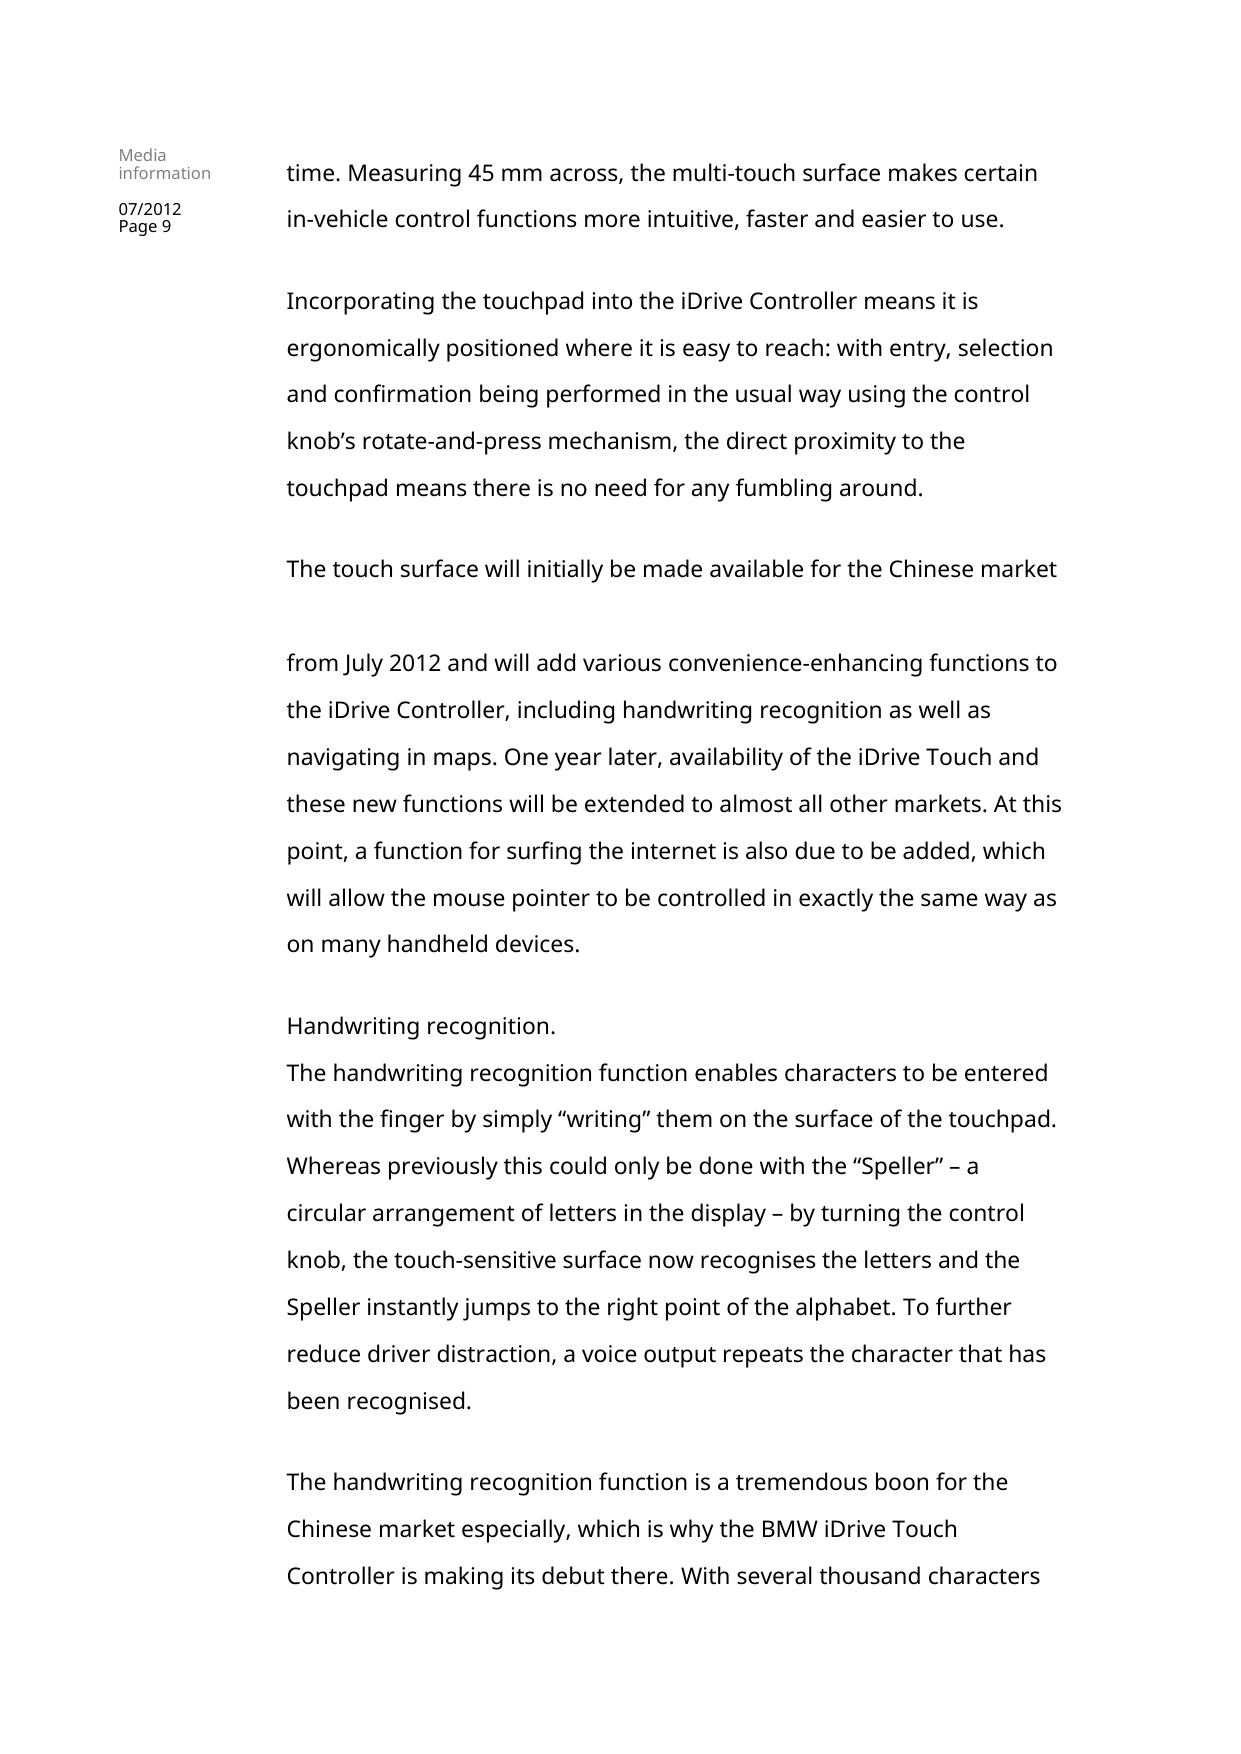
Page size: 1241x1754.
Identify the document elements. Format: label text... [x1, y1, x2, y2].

text Handwriting recognition. The handwriting recognition function enables characters to be entered with the finger by simply “writing” them on the surface of the touchpad. Whereas previously this could only be done with the “Speller” – a circular arrangement of letters in the display – by turning the control knob, the touch-sensitive surface now recognises the letters and the Speller instantly jumps to the right point of the alphabet. To further reduce driver distraction, a voice output repeats the character that has been recognised. [286, 1010, 1063, 1416]
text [286, 157, 1063, 235]
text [286, 1466, 1063, 1591]
text Incorporating the touchpad into the iDrive Controller means it is ergonomically positioned where it is easy to reach: with entry, selection and confirmation being performed in the usual way using the control knob’s rotate-and-press mechanism, the direct proximity to the touchpad means there is no need for any fumbling around. [286, 285, 1063, 503]
text The touch surface will initially be made available for the Chinese market from July 2012 and will add various convenience-enhancing functions to the iDrive Controller, including handwriting recognition as well as navigating in maps. One year later, availability of the iDrive Touch and these new functions will be extended to almost all other markets. At this point, a function for surfing the internet is also due to be added, which will allow the mouse pointer to be controlled in exactly the same way as on many handheld devices. [286, 553, 1063, 960]
